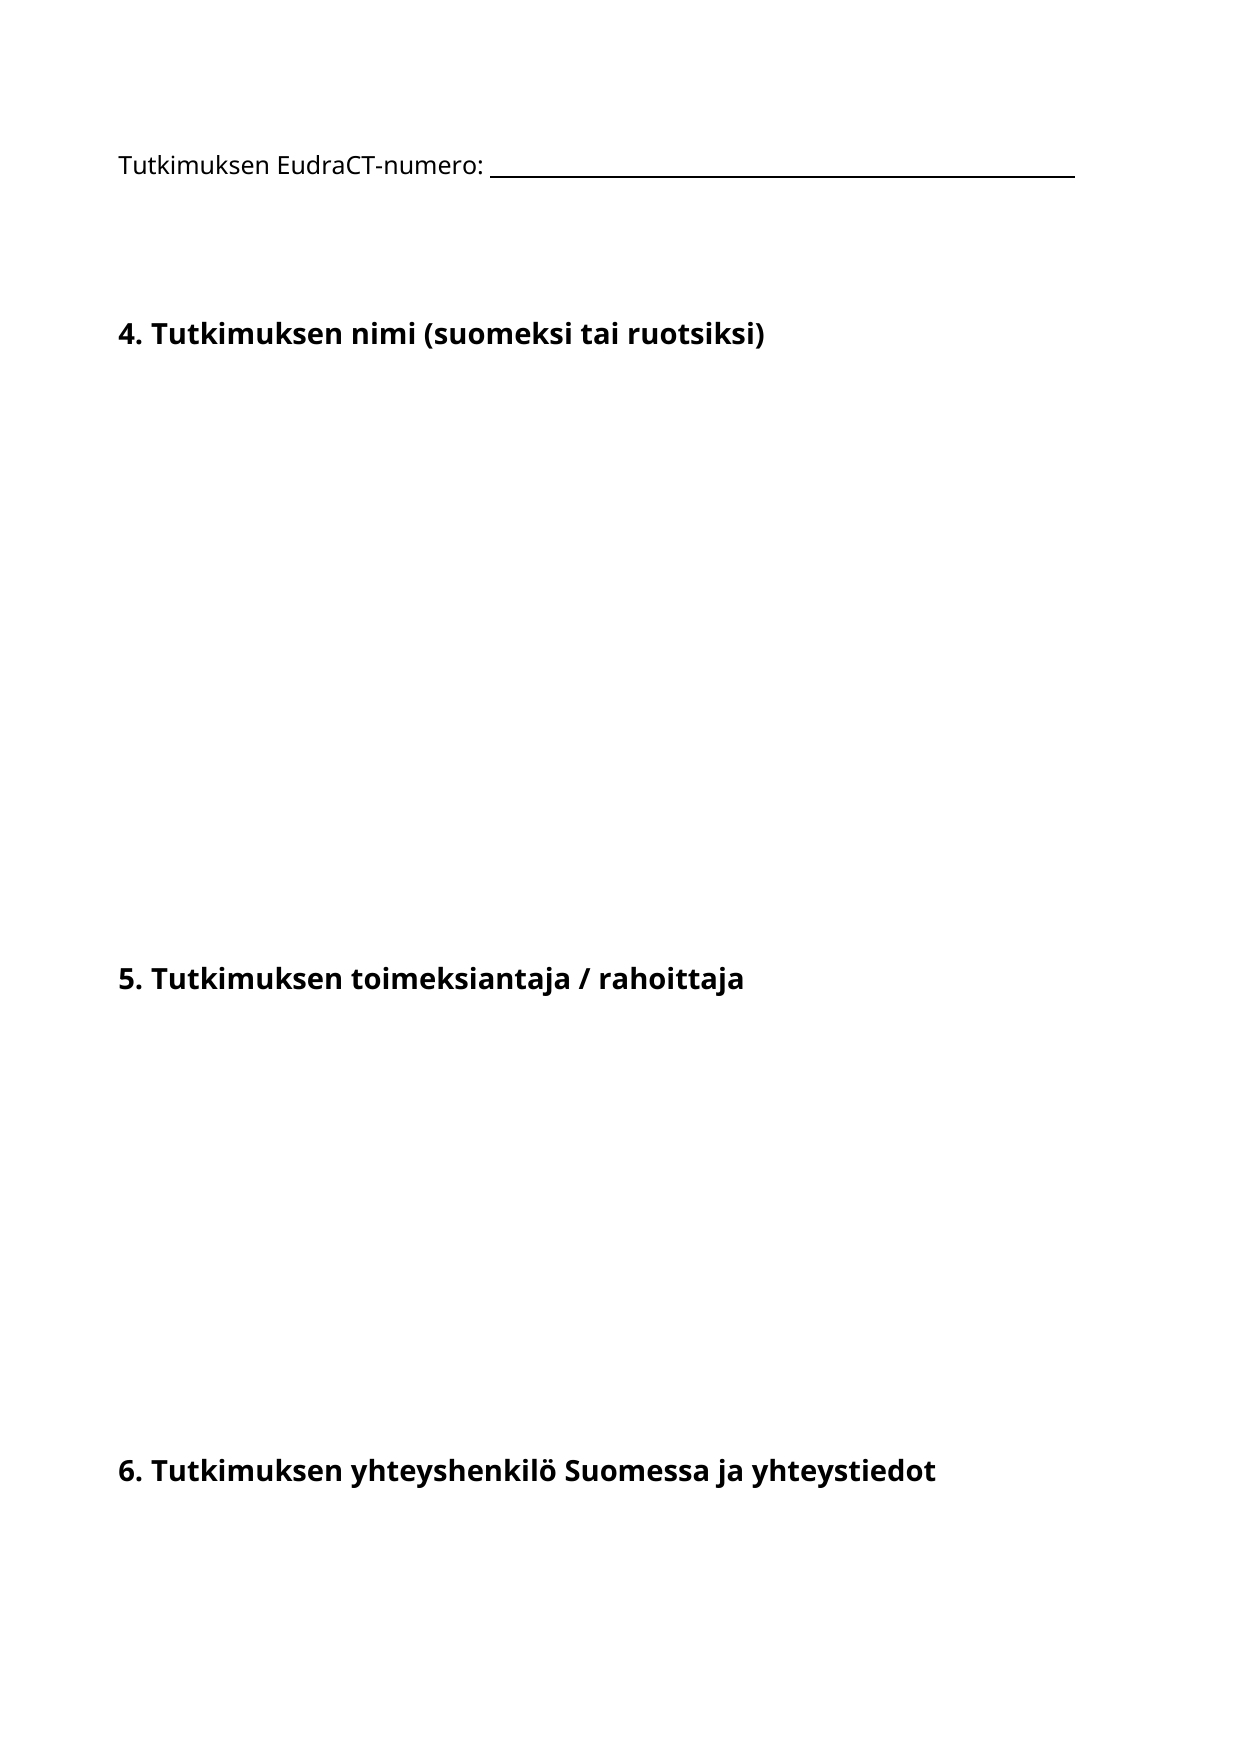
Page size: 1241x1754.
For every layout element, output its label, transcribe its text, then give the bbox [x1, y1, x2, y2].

subtitle Tutkimuksen nimi (suomeksi tai ruotsiksi) [118, 313, 1122, 353]
subtitle Tutkimuksen toimeksiantaja / rahoittaja [118, 958, 1122, 998]
subtitle Tutkimuksen yhteyshenkilö Suomessa ja yhteystiedot [118, 1450, 1122, 1490]
text Tutkimuksen EudraCT-numero: [118, 148, 1122, 182]
